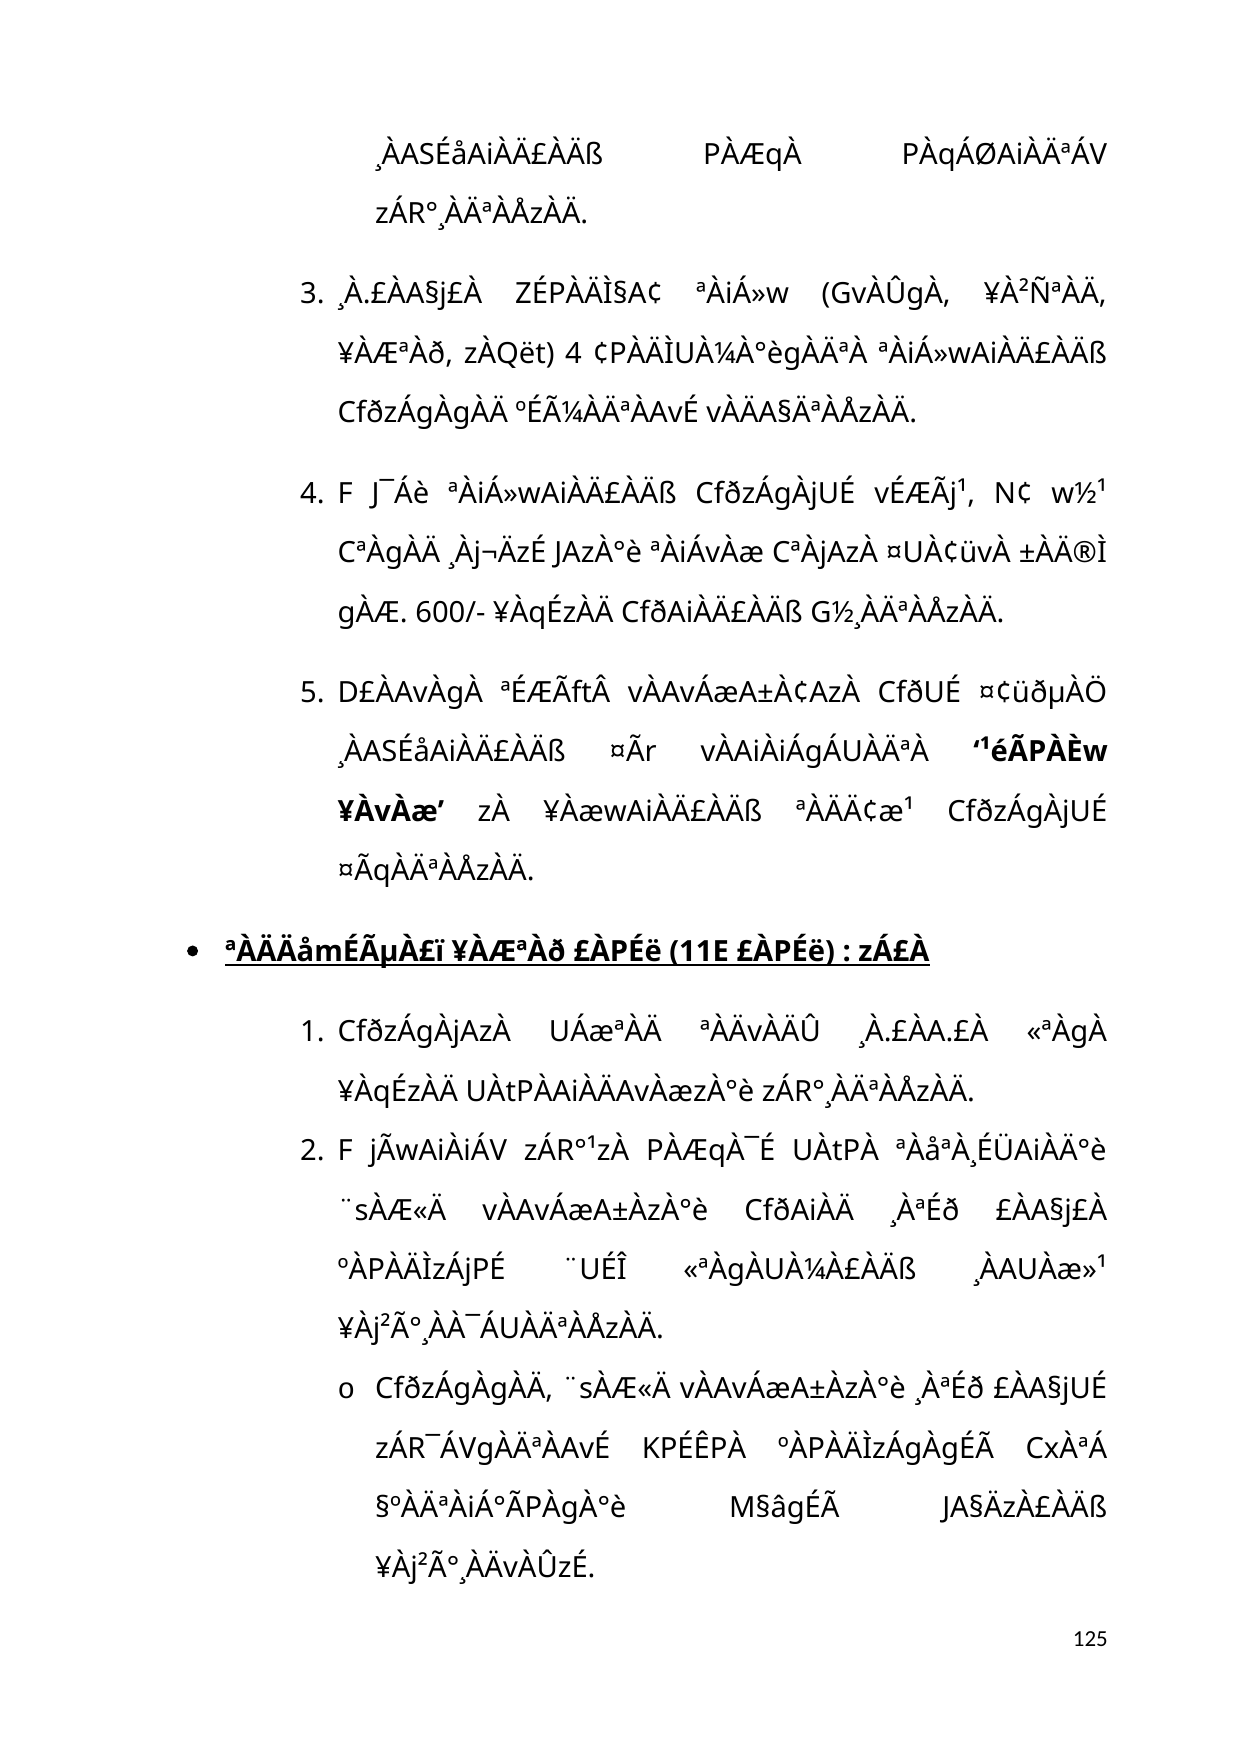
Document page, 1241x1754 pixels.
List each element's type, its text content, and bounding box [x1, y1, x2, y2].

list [337, 133, 1107, 232]
list CfðzÁgÀgÀÄ, ¨sÀÆ«Ä vÀAvÁæA±ÀzÀ°è ¸ÀªÉð £ÀA§jUÉ zÁR¯ÁVgÀÄªÀAvÉ KPÉÊPÀ ºÀPÀÄÌzÁgÀgÉÃ CxÀªÁ §ºÀÄªÀiÁ°ÃPÀgÀ°è M§âgÉÃ JA§ÄzÀ£ÀÄß ¥Àj²Ã°¸ÀÄvÀÛzÉ. [337, 1367, 1107, 1586]
list D£ÀAvÀgÀ ªÉÆÃftÂ vÀAvÁæA±À¢AzÀ CfðUÉ ¤¢üðµÀÖ ¸ÀASÉåAiÀÄ£ÀÄß ¤Ãr vÀAiÀiÁgÁUÀÄªÀ ‘¹éÃPÀÈw ¥ÀvÀæ’ zÀ ¥ÀæwAiÀÄ£ÀÄß ªÀÄÄ¢æ¹ CfðzÁgÀjUÉ ¤ÃqÀÄªÀÅzÀÄ. [300, 671, 1107, 889]
list F J¯Áè ªÀiÁ»wAiÀÄ£ÀÄß CfðzÁgÀjUÉ vÉÆÃj¹, N¢ w½¹ CªÀgÀÄ ¸Àj¬ÄzÉ JAzÀ°è ªÀiÁvÀæ CªÀjAzÀ ¤UÀ¢üvÀ ±ÀÄ®Ì gÀÆ. 600/- ¥ÀqÉzÀÄ CfðAiÀÄ£ÀÄß G½¸ÀÄªÀÅzÀÄ. [300, 472, 1107, 631]
list ¸À.£ÀA§j£À ZÉPÀÄÌ§A¢ ªÀiÁ»w (GvÀÛgÀ, ¥À²ÑªÀÄ, ¥ÀÆªÀð, zÀQët) 4 ¢PÀÄÌUÀ¼À°ègÀÄªÀ ªÀiÁ»wAiÀÄ£ÀÄß CfðzÁgÀgÀÄ ºÉÃ¼ÀÄªÀAvÉ vÀÄA§ÄªÀÅzÀÄ. [300, 273, 1107, 431]
list F jÃwAiÀiÁV zÁR°¹zÀ PÀÆqÀ¯É UÀtPÀ ªÀåªÀ¸ÉÜAiÀÄ°è ¨sÀÆ«Ä vÀAvÁæA±ÀzÀ°è CfðAiÀÄ ¸ÀªÉð £ÀA§j£À ºÀPÀÄÌzÁjPÉ ¨UÉÎ «ªÀgÀUÀ¼À£ÀÄß ¸ÀAUÀæ»¹ ¥Àj²Ã°¸ÀÀ¯ÁUÀÄªÀÅzÀÄ. [300, 1129, 1107, 1347]
list CfðzÁgÀjAzÀ UÁæªÀÄ ªÀÄvÀÄÛ ¸À.£ÀA.£À «ªÀgÀ ¥ÀqÉzÀÄ UÀtPÀAiÀÄAvÀæzÀ°è zÁR°¸ÀÄªÀÅzÀÄ. [300, 1010, 1107, 1109]
list ªÀÄÄåmÉÃµÀ£ï ¥ÀÆªÀð £ÀPÉë (11E £ÀPÉë) : zÁ£À [187, 930, 1107, 970]
